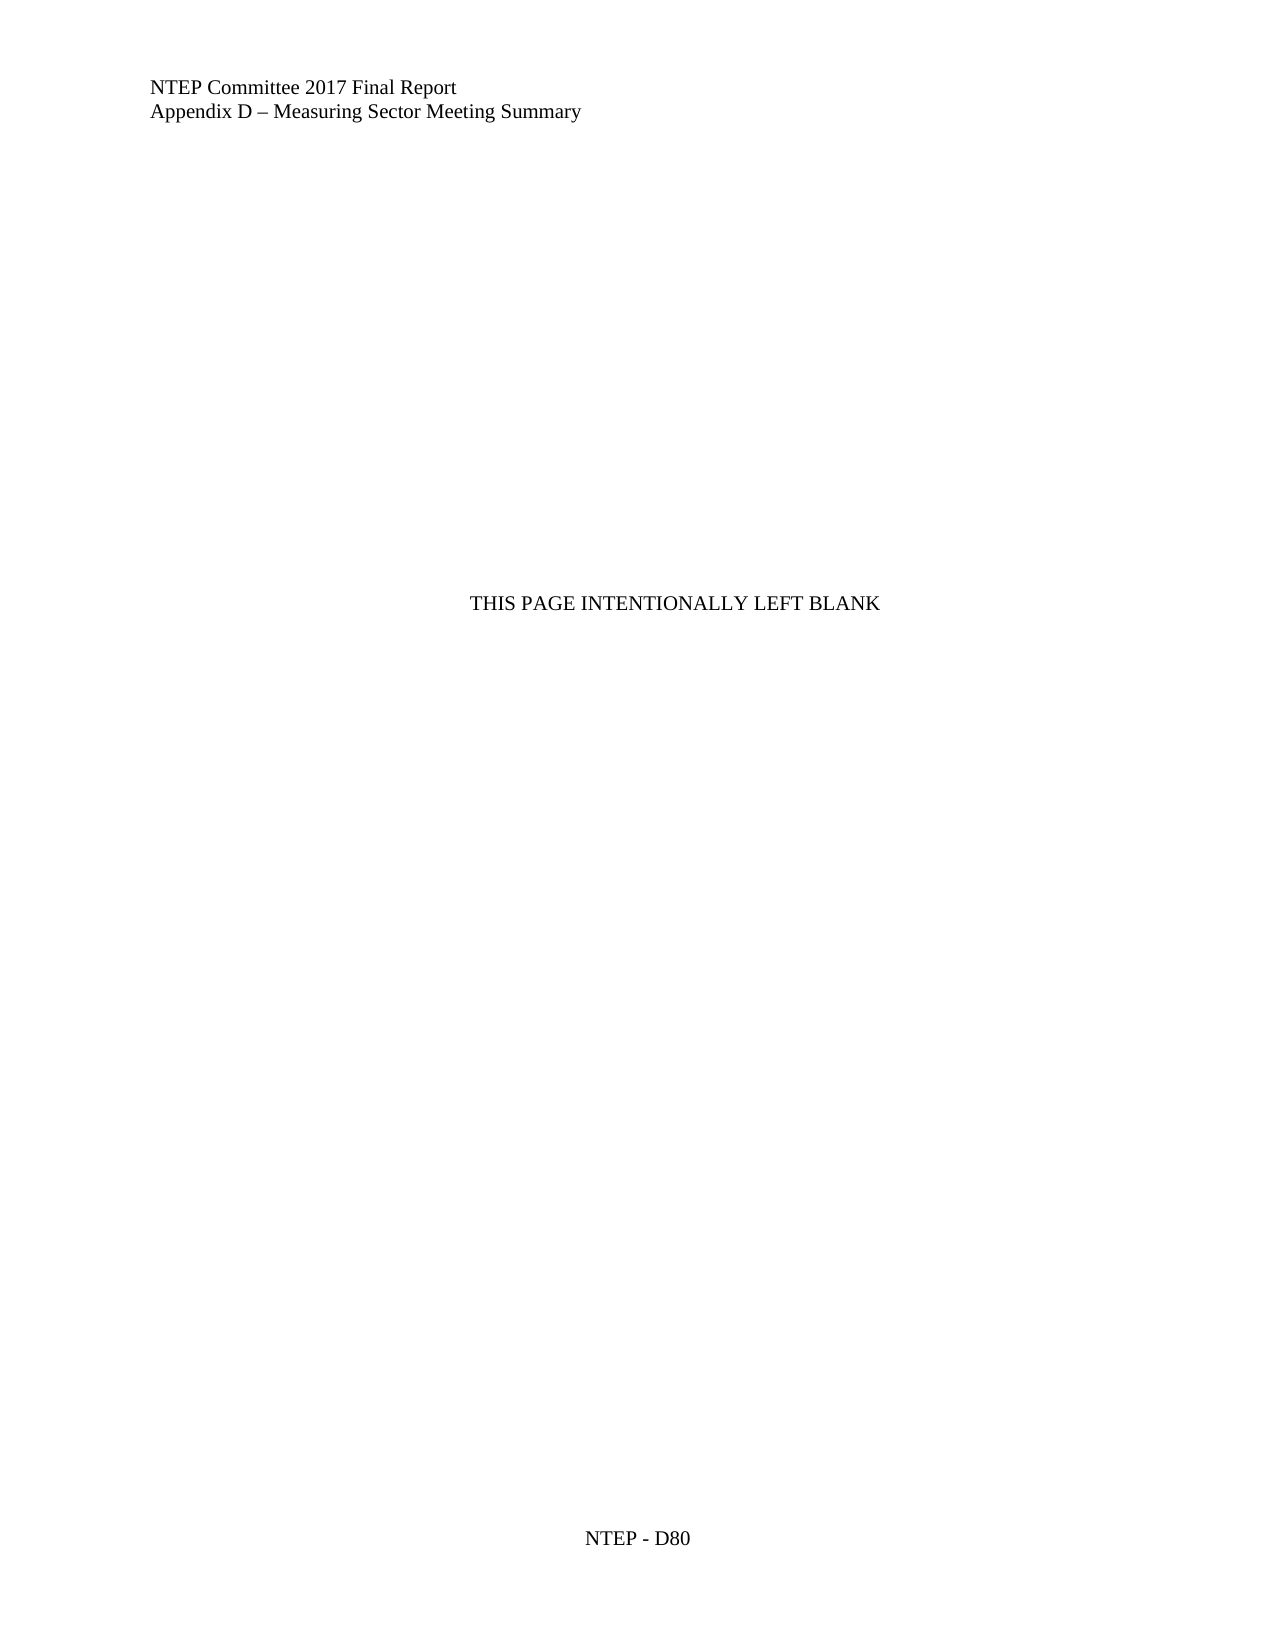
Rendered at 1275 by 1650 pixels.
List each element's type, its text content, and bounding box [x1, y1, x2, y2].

list THIS PAGE INTENTIONALLY LEFT BLANK [225, 591, 1125, 615]
